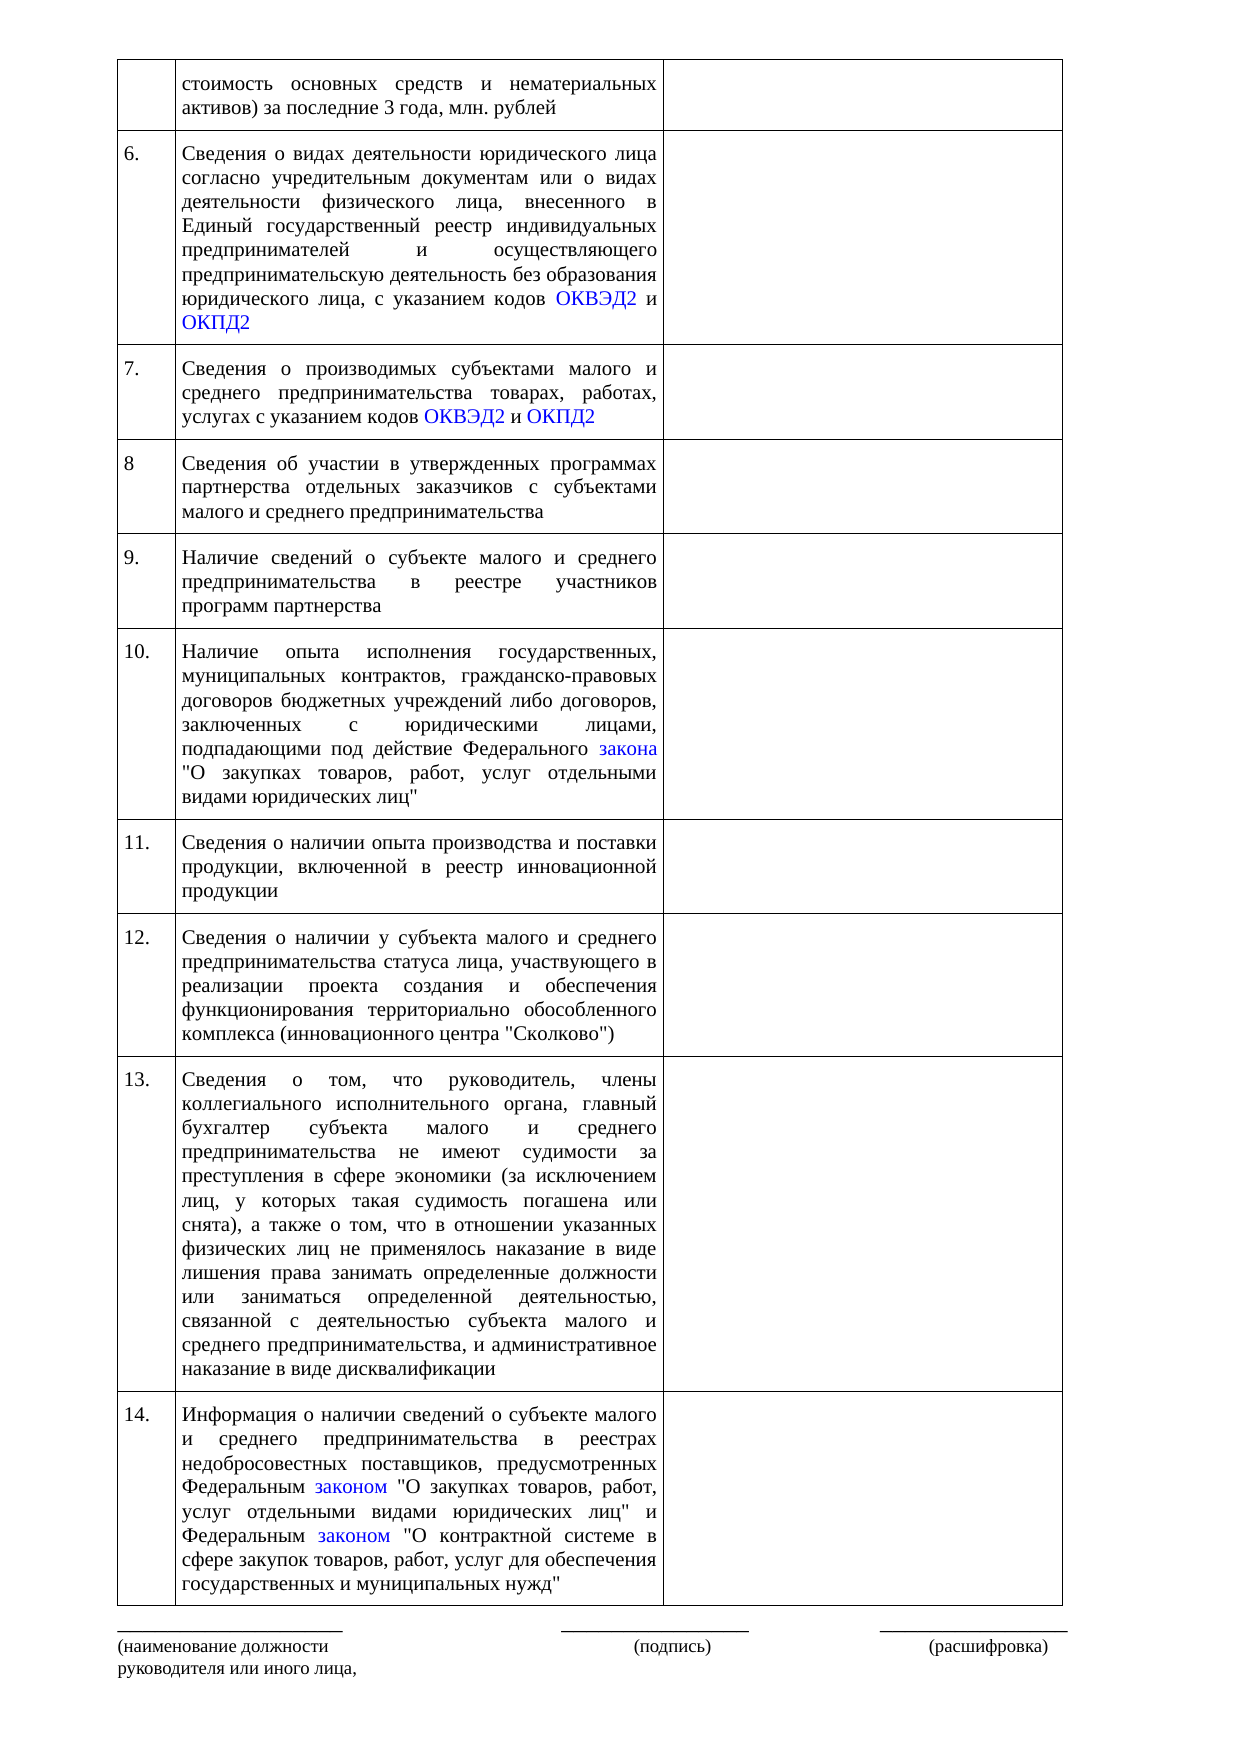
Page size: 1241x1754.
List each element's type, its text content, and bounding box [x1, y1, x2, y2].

table_cell 10. [118, 629, 175, 818]
table_cell 7. [118, 345, 175, 439]
table_cell Сведения об участии в утвержденных программах партнерства отдельных заказчиков с субъектами малого и среднего предпринимательства [176, 440, 663, 533]
table_cell Информация о наличии сведений о субъекте малого и среднего предпринимательства в реестрах недобросовестных поставщиков, предусмотренных Федеральным законом "О закупках товаров, работ, услуг отдельными видами юридических лиц" и Федеральным законом "О контрактной системе в сфере закупок товаров, работ, услуг для обеспечения государственных и муниципальных нужд" [176, 1392, 663, 1605]
table_cell 11. [118, 820, 175, 913]
table_cell [664, 60, 1062, 129]
table_cell 12. [118, 914, 175, 1056]
table_cell [664, 820, 1062, 913]
table_cell Сведения о наличии опыта производства и поставки продукции, включенной в реестр инновационной продукции [176, 820, 663, 913]
table_cell [664, 629, 1062, 818]
table_cell Сведения о производимых субъектами малого и среднего предпринимательства товарах, работах, услугах с указанием кодов ОКВЭД2 и ОКПД2 [176, 345, 663, 439]
table_cell Сведения о видах деятельности юридического лица согласно учредительным документам или о видах деятельности физического лица, внесенного в Единый государственный реестр индивидуальных предпринимателей и осуществляющего предпринимательскую деятельность без образования юридического лица, с указанием кодов ОКВЭД2 и ОКПД2 [176, 131, 663, 344]
table_cell Сведения о наличии у субъекта малого и среднего предпринимательства статуса лица, участвующего в реализации проекта создания и обеспечения функционирования территориально обособленного комплекса (инновационного центра "Сколково") [176, 914, 663, 1056]
text (наименование должности (подпись) (расшифровка) [117, 1635, 1148, 1657]
table_cell 9. [118, 534, 175, 628]
text руководителя или иного лица, [117, 1657, 1148, 1678]
table_cell Сведения о том, что руководитель, члены коллегиального исполнительного органа, главный бухгалтер субъекта малого и среднего предпринимательства не имеют судимости за преступления в сфере экономики (за исключением лиц, у которых такая судимость погашена или снята), а также о том, что в отношении указанных физических лиц не применялось наказание в виде лишения права занимать определенные должности или заниматься определенной деятельностью, связанной с деятельностью субъекта малого и среднего предпринимательства, и административное наказание в виде дисквалификации [176, 1057, 663, 1391]
text __________________ _______________ _______________ [117, 1606, 1148, 1635]
table_cell [664, 1392, 1062, 1605]
table_cell 6. [118, 131, 175, 344]
table_cell [664, 345, 1062, 439]
table_cell 13. [118, 1057, 175, 1391]
table_cell 14. [118, 1392, 175, 1605]
table_cell [664, 534, 1062, 628]
table_cell [664, 914, 1062, 1056]
table_cell [664, 1057, 1062, 1391]
table_cell Наличие опыта исполнения государственных, муниципальных контрактов, гражданско-правовых договоров бюджетных учреждений либо договоров, заключенных с юридическими лицами, подпадающими под действие Федерального закона "О закупках товаров, работ, услуг отдельными видами юридических лиц" [176, 629, 663, 818]
table_cell Наличие сведений о субъекте малого и среднего предпринимательства в реестре участников программ партнерства [176, 534, 663, 628]
table_cell 8 [118, 440, 175, 533]
table_cell [664, 131, 1062, 344]
table_cell [664, 440, 1062, 533]
